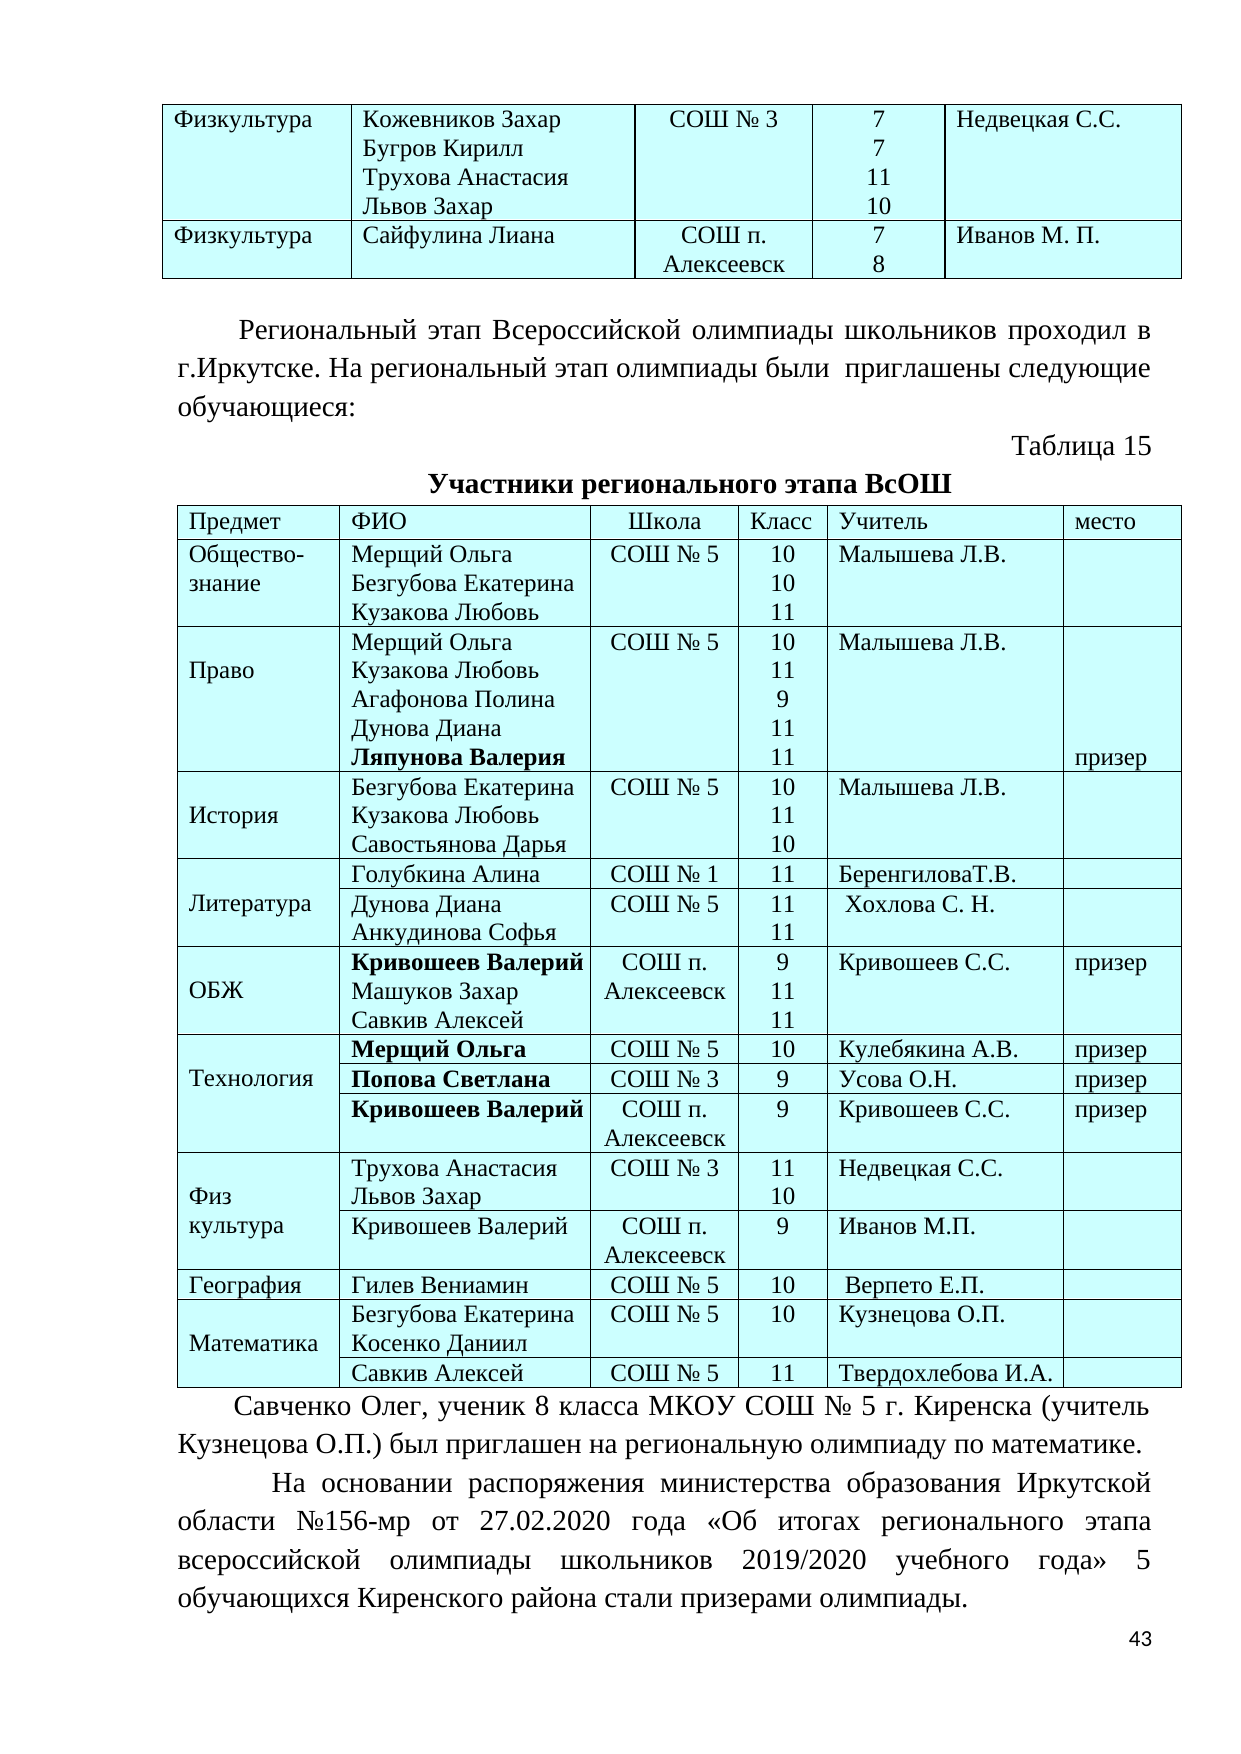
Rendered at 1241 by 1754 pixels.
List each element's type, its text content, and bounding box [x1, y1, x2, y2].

table_cell ОБЖ [178, 947, 339, 1033]
table_cell Сайфулина Лиана [352, 221, 634, 278]
table_cell Мерщий Ольга Безгубова Екатерина Кузакова Любовь [340, 540, 590, 626]
table_cell 10 [739, 1035, 827, 1063]
table_cell СОШ № 1 [591, 859, 738, 888]
table_cell Трухова Анастасия Львов Захар [340, 1153, 590, 1210]
table_cell Иванов М. П. [946, 221, 1181, 278]
table_cell Кривошеев С.С. [828, 1094, 1063, 1152]
table_cell призер [1064, 1094, 1181, 1152]
table_cell СОШ № 5 [591, 772, 738, 858]
table_cell Безгубова Екатерина Косенко Даниил [340, 1300, 590, 1357]
table_cell СОШ п. Алексеевск [591, 947, 738, 1033]
table_cell 10 10 11 [739, 540, 827, 626]
table_header Класс [739, 506, 827, 538]
table_cell [1064, 1270, 1181, 1298]
text На основании распоряжения министерства образования Иркутской области №156-мр от 27.02.2020 года «Об итогах регионального этапа всероссийской олимпиады школьников 2019/2020 учебного года» 5 обучающихся Киренского района стали призерами олимпиады. [177, 1465, 1152, 1614]
table_cell Право [178, 627, 339, 771]
table_cell Савкив Алексей [340, 1358, 590, 1387]
table_header Учитель [828, 506, 1063, 538]
table_cell 9 [739, 1094, 827, 1152]
table_cell Попова Светлана [340, 1064, 590, 1093]
table_cell 11 [739, 1358, 827, 1387]
table_cell 10 [739, 1270, 827, 1298]
table_cell Безгубова Екатерина Кузакова Любовь Савостьянова Дарья [340, 772, 590, 858]
table_cell История [178, 772, 339, 858]
table_cell Кулебякина А.В. [828, 1035, 1063, 1063]
table_cell Малышева Л.В. [828, 772, 1063, 858]
table_cell 9 11 11 [739, 947, 827, 1033]
table_cell Математика [178, 1300, 339, 1387]
table_cell [1064, 540, 1181, 626]
table_cell Недвецкая С.С. [828, 1153, 1063, 1210]
table_cell Физ культура [178, 1153, 339, 1269]
table_cell СОШ № 3 [591, 1064, 738, 1093]
table_cell СОШ № 5 [591, 1270, 738, 1298]
table_header Школа [591, 506, 738, 538]
text Савченко Олег, ученик 8 класса МКОУ СОШ № 5 г. Киренска (учитель Кузнецова О.П.) был приглашен на региональную олимпиаду по математике. [177, 1388, 1152, 1460]
table_cell 10 11 10 [739, 772, 827, 858]
table_cell призер [1064, 947, 1181, 1033]
table_cell Голубкина Алина [340, 859, 590, 888]
text Региональный этап Всероссийской олимпиады школьников проходил в г.Иркутске. На региональный этап олимпиады были приглашены следующие обучающиеся: [177, 312, 1152, 423]
table_cell Кузнецова О.П. [828, 1300, 1063, 1357]
table_header место [1064, 506, 1181, 538]
table_header ФИО [340, 506, 590, 538]
table_cell 9 [739, 1211, 827, 1269]
table_cell Твердохлебова И.А. [828, 1358, 1063, 1387]
table_cell [1064, 1358, 1181, 1387]
table_cell Малышева Л.В. [828, 627, 1063, 771]
table_cell [1064, 859, 1181, 888]
table_cell СОШ п. Алексеевск [636, 221, 812, 278]
table_cell СОШ № 5 [591, 540, 738, 626]
table_cell 7 7 11 10 [813, 105, 944, 219]
table_cell Хохлова С. Н. [828, 889, 1063, 946]
table_cell Недвецкая С.С. [946, 105, 1181, 219]
table_cell Мерщий Ольга Кузакова Любовь Агафонова Полина Дунова Диана Ляпунова Валерия [340, 627, 590, 771]
table_cell [1064, 772, 1181, 858]
table_cell Физкультура [163, 105, 351, 219]
table_cell СОШ № 5 [591, 1035, 738, 1063]
table_cell Усова О.Н. [828, 1064, 1063, 1093]
table_cell 9 [739, 1064, 827, 1093]
table_cell СОШ п. Алексеевск [591, 1094, 738, 1152]
text Таблица 15 [177, 428, 1152, 461]
table_cell Мерщий Ольга [340, 1035, 590, 1063]
table_cell [1064, 1153, 1181, 1210]
table_cell Физкультура [163, 221, 351, 278]
table_cell СОШ № 5 [591, 627, 738, 771]
table_cell 11 10 [739, 1153, 827, 1210]
table_cell [1064, 1300, 1181, 1357]
table_cell БеренгиловаТ.В. [828, 859, 1063, 888]
table_cell Кривошеев Валерий [340, 1211, 590, 1269]
table_cell Кривошеев С.С. [828, 947, 1063, 1033]
table_cell Иванов М.П. [828, 1211, 1063, 1269]
table_cell СОШ № 3 [636, 105, 812, 219]
table_cell [1064, 1211, 1181, 1269]
table_cell [1064, 889, 1181, 946]
table_cell СОШ № 5 [591, 1300, 738, 1357]
table_cell СОШ п. Алексеевск [591, 1211, 738, 1269]
table_cell 10 [739, 1300, 827, 1357]
table_cell География [178, 1270, 339, 1298]
table_cell Малышева Л.В. [828, 540, 1063, 626]
table_cell 11 11 [739, 889, 827, 946]
table_cell СОШ № 3 [591, 1153, 738, 1210]
table_cell Технология [178, 1035, 339, 1152]
table_cell Литература [178, 859, 339, 946]
table_cell СОШ № 5 [591, 889, 738, 946]
table_cell призер [1064, 627, 1181, 771]
table_cell Кожевников Захар Бугров Кирилл Трухова Анастасия Львов Захар [352, 105, 634, 219]
table_cell Кривошеев Валерий [340, 1094, 590, 1152]
table_cell Дунова Диана Анкудинова Софья [340, 889, 590, 946]
table_cell Верпето Е.П. [828, 1270, 1063, 1298]
table_cell 7 8 [813, 221, 944, 278]
text Участники регионального этапа ВсОШ [177, 466, 1152, 500]
table_cell СОШ № 5 [591, 1358, 738, 1387]
table_cell 10 11 9 11 11 [739, 627, 827, 771]
table_header Предмет [178, 506, 339, 538]
table_cell 11 [739, 859, 827, 888]
table_cell призер [1064, 1035, 1181, 1063]
table_cell призер [1064, 1064, 1181, 1093]
table_cell Общество-знание [178, 540, 339, 626]
table_cell Кривошеев Валерий Машуков Захар Савкив Алексей [340, 947, 590, 1033]
table_cell Гилев Вениамин [340, 1270, 590, 1298]
